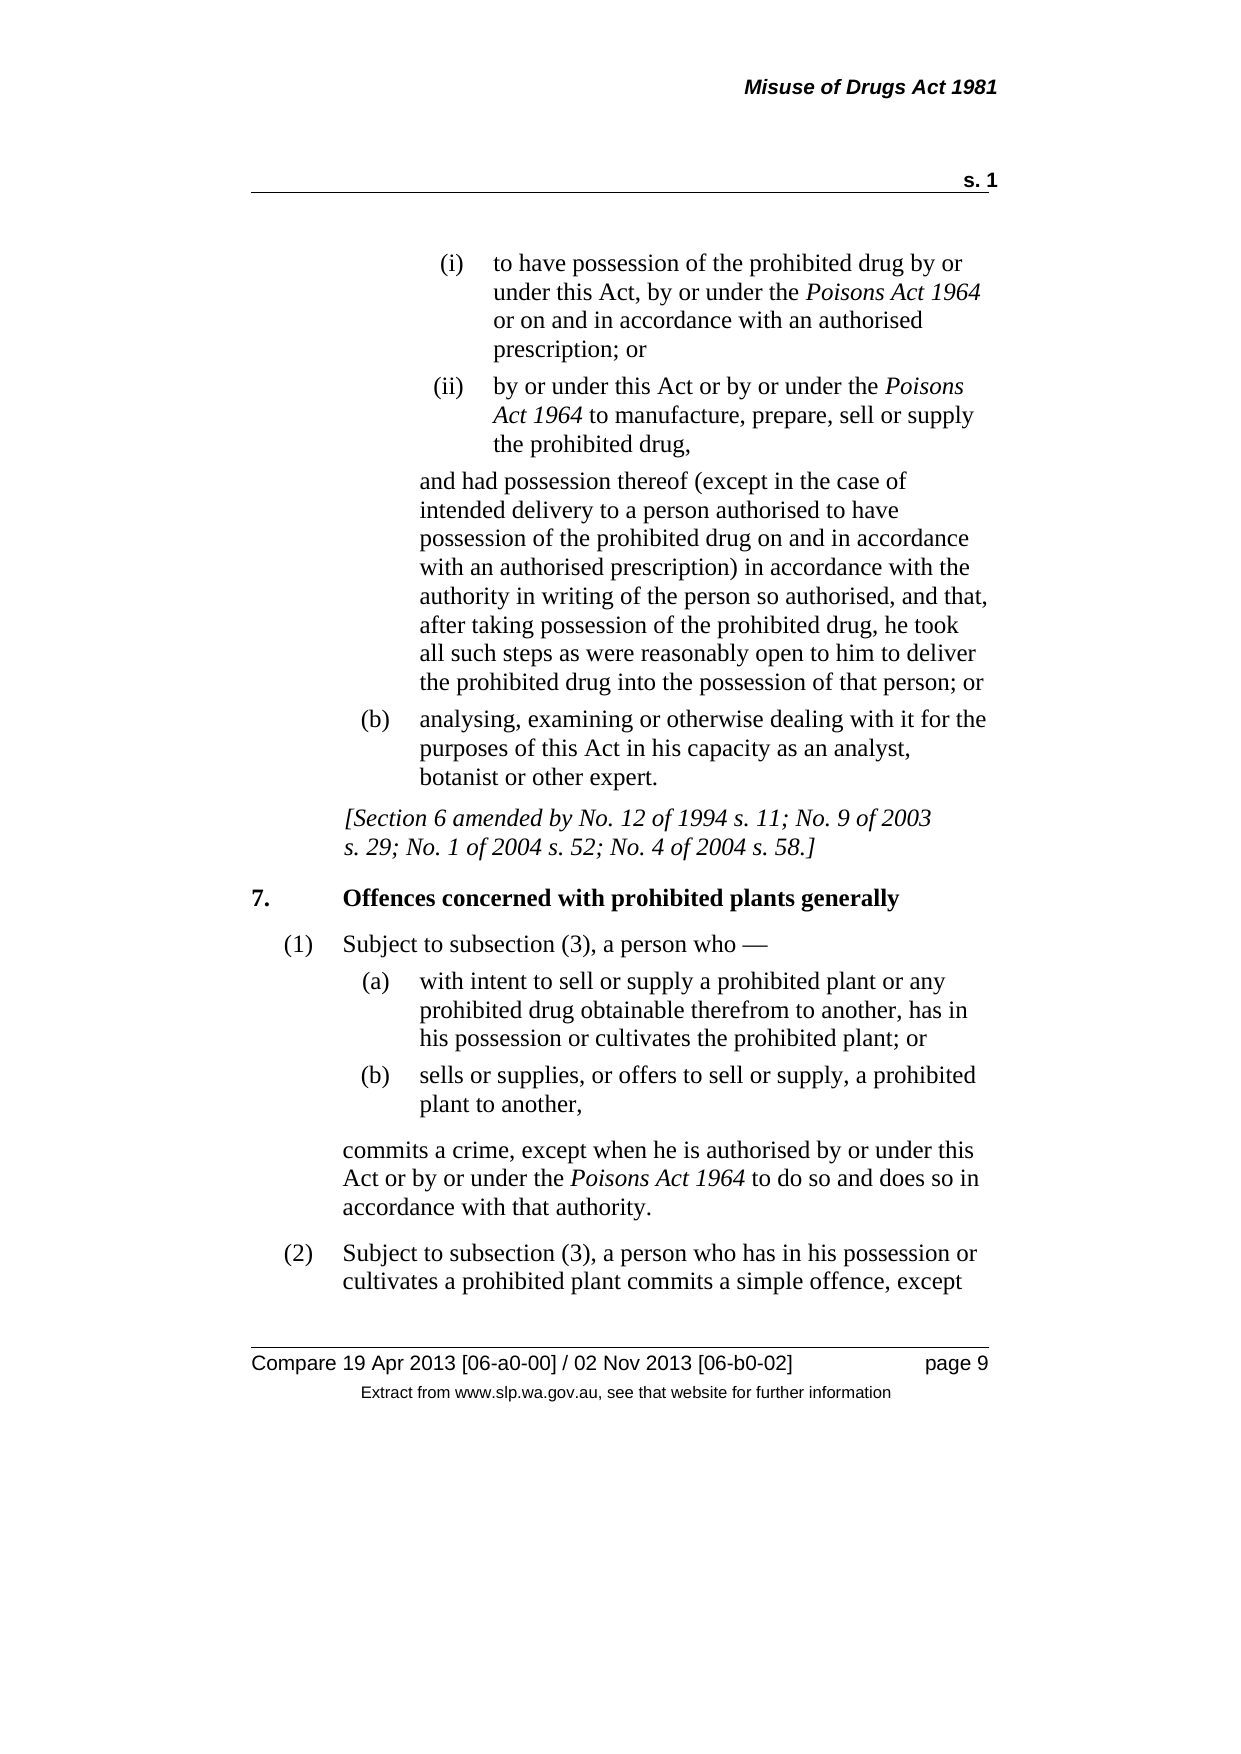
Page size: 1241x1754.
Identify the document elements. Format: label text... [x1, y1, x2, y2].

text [251, 1238, 989, 1295]
text (1) Subject to subsection (3), a person who — [251, 929, 989, 958]
text and had possession thereof (except in the case of intended delivery to a person authorised to have possession of the prohibited drug on and in accordance with an authorised prescription) in accordance with the authority in writing of the person so authorised, and that, after taking possession of the prohibited drug, he took all such steps as were reasonably open to him to deliver the prohibited drug into the possession of that person; or [251, 466, 989, 696]
text (a) with intent to sell or supply a prohibited plant or any prohibited drug obtainable therefrom to another, has in his possession or cultivates the prohibited plant; or [251, 966, 989, 1052]
text (b) analysing, examining or otherwise dealing with it for the purposes of this Act in his capacity as an analyst, botanist or other expert. [251, 704, 989, 791]
text commits a crime, except when he is authorised by or under this Act or by or under the Poisons Act 1964 to do so and does so in accordance with that authority. [251, 1135, 989, 1221]
text (ii) by or under this Act or by or under the Poisons Act 1964 to manufacture, prepare, sell or supply the prohibited drug, [251, 371, 989, 458]
subtitle 7. Offences concerned with prohibited plants generally [251, 883, 989, 912]
text [Section 6 amended by No. 12 of 1994 s. 11; No. 9 of 2003 s. 29; No. 1 of 2004 s. 52; No. 4 of 2004 s. 58.] [251, 803, 989, 861]
text (i) to have possession of the prohibited drug by or under this Act, by or under the Poisons Act 1964 or on and in accordance with an authorised prescription; or [251, 248, 989, 363]
text (b) sells or supplies, or offers to sell or supply, a prohibited plant to another, [251, 1061, 989, 1118]
